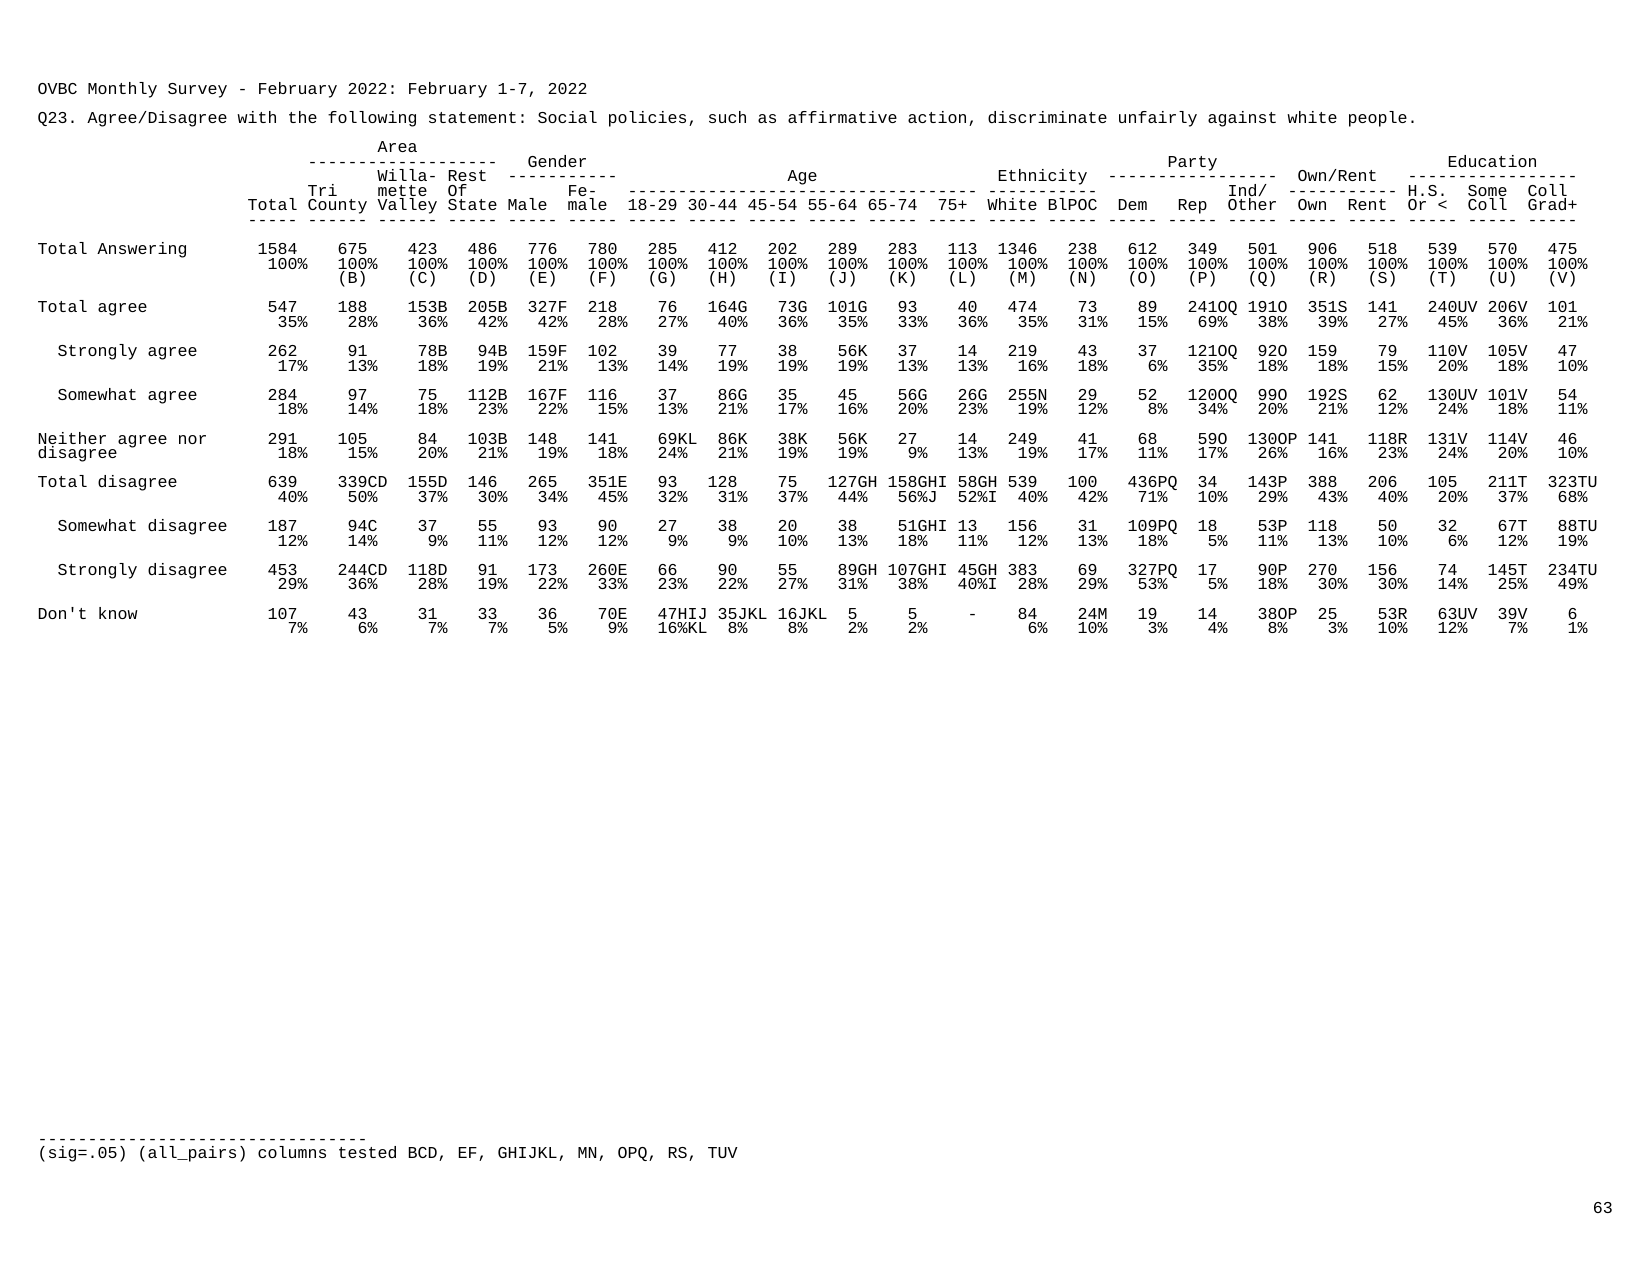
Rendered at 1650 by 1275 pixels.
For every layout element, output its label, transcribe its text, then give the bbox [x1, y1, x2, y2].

text 17% 13% 18% 19% 21% 13% 14% 19% 19% 19% 13% 13% 16% 18% 6% 35% 18% 18% 15% 20% 18% 10% [37, 359, 1612, 374]
text Total Answering 1584 675 423 486 776 780 285 412 202 289 283 113 1346 238 612 349 501 906 518 539 570 475 [37, 243, 1612, 257]
text 35% 28% 36% 42% 42% 28% 27% 40% 36% 35% 33% 36% 35% 31% 15% 69% 38% 39% 27% 45% 36% 21% [37, 316, 1612, 330]
text 100% 100% 100% 100% 100% 100% 100% 100% 100% 100% 100% 100% 100% 100% 100% 100% 100% 100% 100% 100% 100% 100% [37, 257, 1612, 272]
text Don't know 107 43 31 33 36 70E 47HIJ 35JKL 16JKL 5 5 - 84 24M 19 14 38OP 25 53R 63UV 39V 6 [37, 607, 1612, 622]
text Somewhat disagree 187 94C 37 55 93 90 27 38 20 38 51GHI 13 156 31 109PQ 18 53P 118 50 32 67T 88TU [1173, 520, 1612, 534]
text Area [37, 141, 1612, 155]
text ------------------- Gender Party Education [37, 155, 1612, 170]
text Somewhat disagree 187 94C 37 55 93 90 27 38 20 38 51GHI 13 156 31 109PQ 18 53P 118 50 32 67T 88TU [37, 520, 1173, 534]
text 7% 6% 7% 7% 5% 9% 16%KL 8% 8% 2% 2% 6% 10% 3% 4% 8% 3% 10% 12% 7% 1% [37, 622, 1612, 637]
text 29% 36% 28% 19% 22% 33% 23% 22% 27% 31% 38% 40%I 28% 29% 53% 5% 18% 30% 30% 14% 25% 49% [37, 578, 1612, 593]
text Total disagree 639 339CD 155D 146 265 351E 93 128 75 127GH 158GHI 58GH 539 100 436PQ 34 143P 388 206 105 211T 323TU [37, 476, 1612, 491]
text Willa- Rest ----------- Age Ethnicity ----------------- Own/Rent ----------------- [37, 170, 1612, 184]
text 40% 50% 37% 30% 34% 45% 32% 31% 37% 44% 56%J 52%I 40% 42% 71% 10% 29% 43% 40% 20% 37% 68% [37, 491, 1612, 505]
text Total County Valley State Male male 18-29 30-44 45-54 55-64 65-74 75+ White BlPOC Dem Rep Other Own Rent Or < Coll Grad+ [37, 199, 1612, 214]
text Neither agree nor 291 105 84 103B 148 141 69KL 86K 38K 56K 27 14 249 41 68 59O 130OP 141 118R 131V 114V 46 [37, 432, 1612, 447]
text ----- ------ ------ ----- ----- ----- ----- ----- ----- ----- ----- ----- ----- ----- ----- ----- ----- ----- ----- ----- ----- ----- [37, 214, 1612, 228]
text disagree 18% 15% 20% 21% 19% 18% 24% 21% 19% 19% 9% 13% 19% 17% 11% 17% 26% 16% 23% 24% 20% 10% [37, 447, 1612, 462]
text (sig=.05) (all_pairs) columns tested BCD, EF, GHIJKL, MN, OPQ, RS, TUV [37, 1147, 1612, 1162]
text --------------------------------- [37, 1132, 1612, 1147]
text Total agree 547 188 153B 205B 327F 218 76 164G 73G 101G 93 40 474 73 89 241OQ 191O 351S 141 240UV 206V 101 [37, 301, 1612, 316]
text Tri mette Of Fe- ----------------------------------- ----------- Ind/ ----------- H.S. Some Coll [37, 184, 1612, 199]
text Q23. Agree/Disagree with the following statement: Social policies, such as affirmative action, discriminate unfairly against white people. [43, 112, 1612, 126]
text Strongly disagree 453 244CD 118D 91 173 260E 66 90 55 89GH 107GHI 45GH 383 69 327PQ 17 90P 270 156 74 145T 234TU [37, 564, 1173, 578]
text OVBC Monthly Survey - February 2022: February 1-7, 2022 [37, 82, 1612, 97]
text Somewhat agree 284 97 75 112B 167F 116 37 86G 35 45 56G 26G 255N 29 52 120OQ 99O 192S 62 130UV 101V 54 [37, 389, 1233, 403]
text 18% 14% 18% 23% 22% 15% 13% 21% 17% 16% 20% 23% 19% 12% 8% 34% 20% 21% 12% 24% 18% 11% [37, 403, 1612, 418]
text (B) (C) (D) (E) (F) (G) (H) (I) (J) (K) (L) (M) (N) (O) (P) (Q) (R) (S) (T) (U) (V) [37, 272, 1612, 287]
text Strongly agree 262 91 78B 94B 159F 102 39 77 38 56K 37 14 219 43 37 121OQ 92O 159 79 110V 105V 47 [37, 345, 1233, 359]
text 12% 14% 9% 11% 12% 12% 9% 9% 10% 13% 18% 11% 12% 13% 18% 5% 11% 13% 10% 6% 12% 19% [37, 534, 1612, 549]
